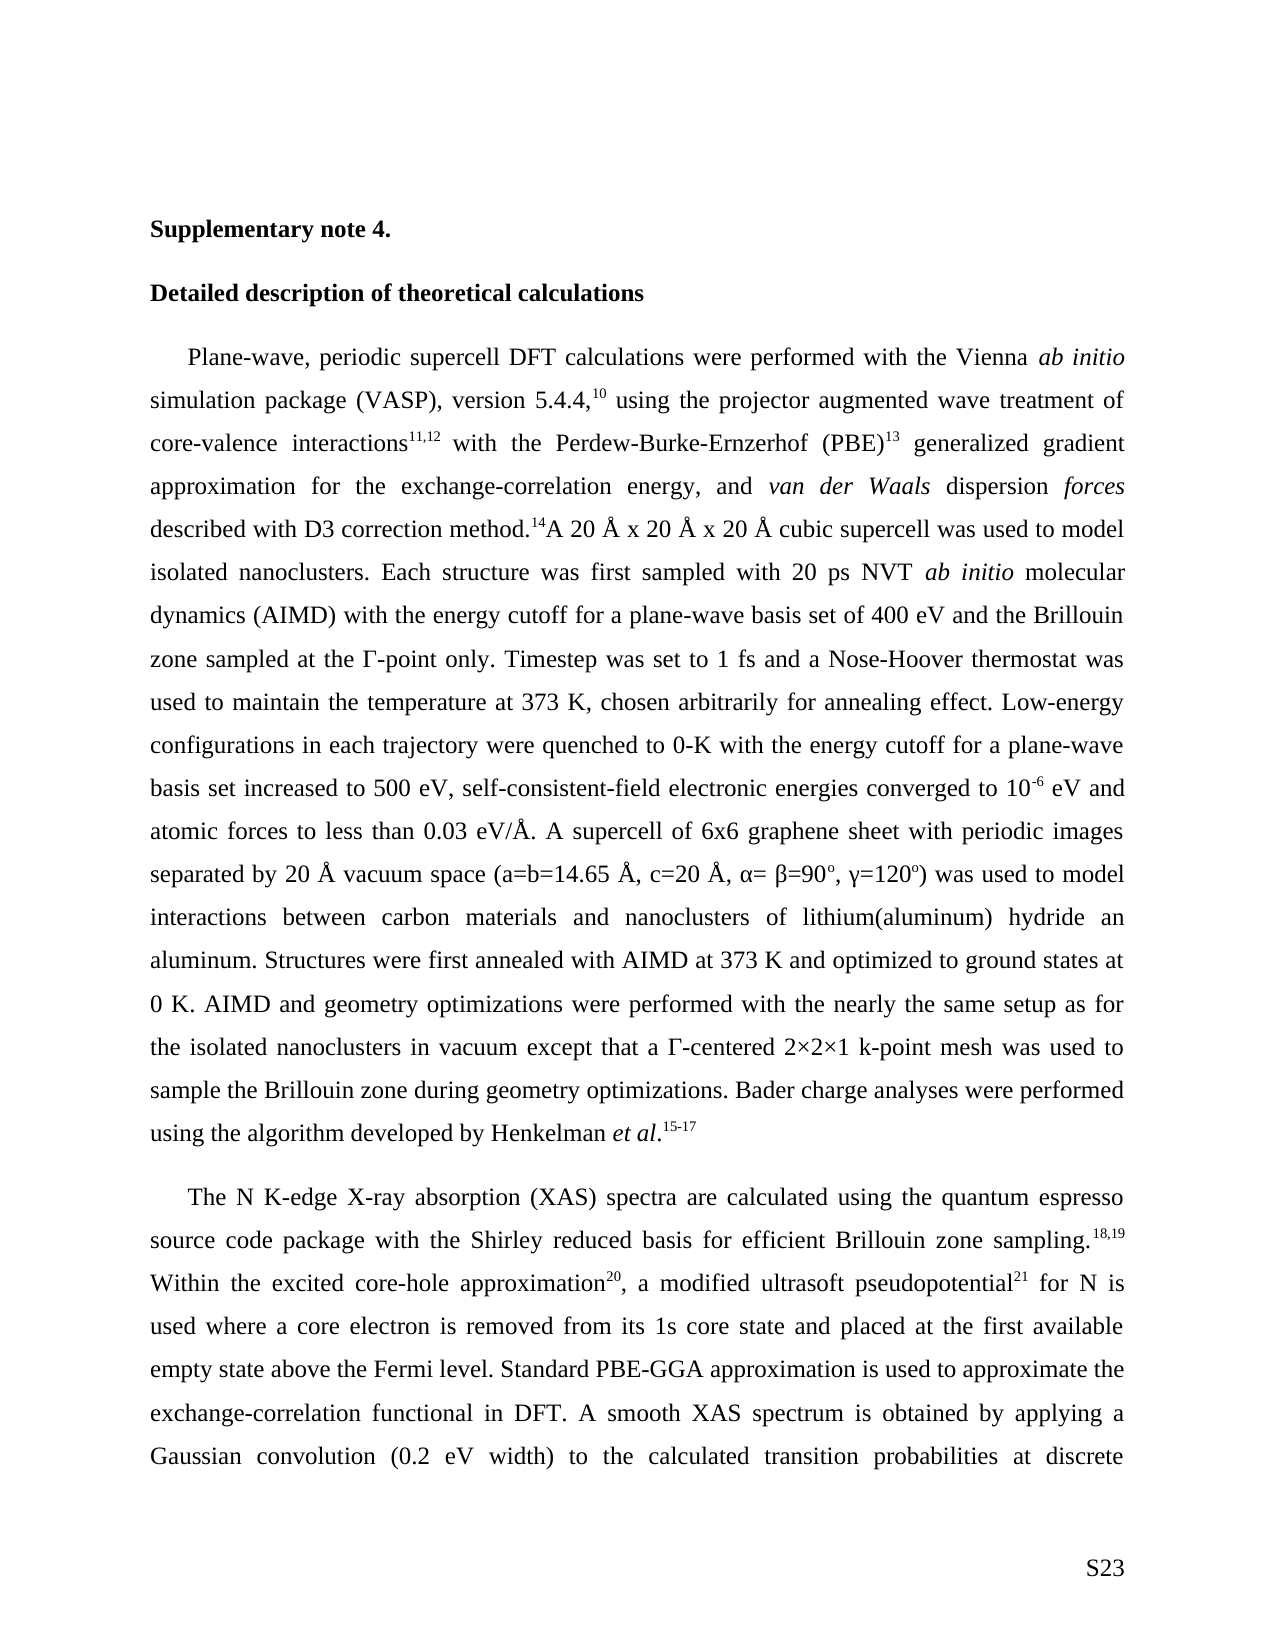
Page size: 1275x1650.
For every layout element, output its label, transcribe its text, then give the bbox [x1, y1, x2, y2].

text Supplementary note 4. [150, 214, 1125, 243]
text Plane-wave, periodic supercell DFT calculations were performed with the Vienna ab initio simulation package (VASP), version 5.4.4,10 using the projector augmented wave treatment of core-valence interactions11,12 with the Perdew-Burke-Ernzerhof (PBE)13 generalized gradient approximation for the exchange-correlation energy, and van der Waals dispersion forces described with D3 correction method.14A 20 Å x 20 Å x 20 Å cubic supercell was used to model isolated nanoclusters. Each structure was first sampled with 20 ps NVT ab initio molecular dynamics (AIMD) with the energy cutoff for a plane-wave basis set of 400 eV and the Brillouin zone sampled at the Γ-point only. Timestep was set to 1 fs and a Nose-Hoover thermostat was used to maintain the temperature at 373 K, chosen arbitrarily for annealing effect. Low-energy configurations in each trajectory were quenched to 0-K with the energy cutoff for a plane-wave basis set increased to 500 eV, self-consistent-field electronic energies converged to 10-6 eV and atomic forces to less than 0.03 eV/Å. A supercell of 6x6 graphene sheet with periodic images separated by 20 Å vacuum space (a=b=14.65 Å, c=20 Å, α= β=90o, γ=120o) was used to model interactions between carbon materials and nanoclusters of lithium(aluminum) hydride an aluminum. Structures were first annealed with AIMD at 373 K and optimized to ground states at 0 K. AIMD and geometry optimizations were performed with the nearly the same setup as for the isolated nanoclusters in vacuum except that a Γ-centered 2×2×1 k-point mesh was used to sample the Brillouin zone during geometry optimizations. Bader charge analyses were performed using the algorithm developed by Henkelman et al.15-17 [150, 342, 1125, 1147]
text Detailed description of theoretical calculations [150, 278, 1125, 307]
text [150, 1182, 1125, 1469]
